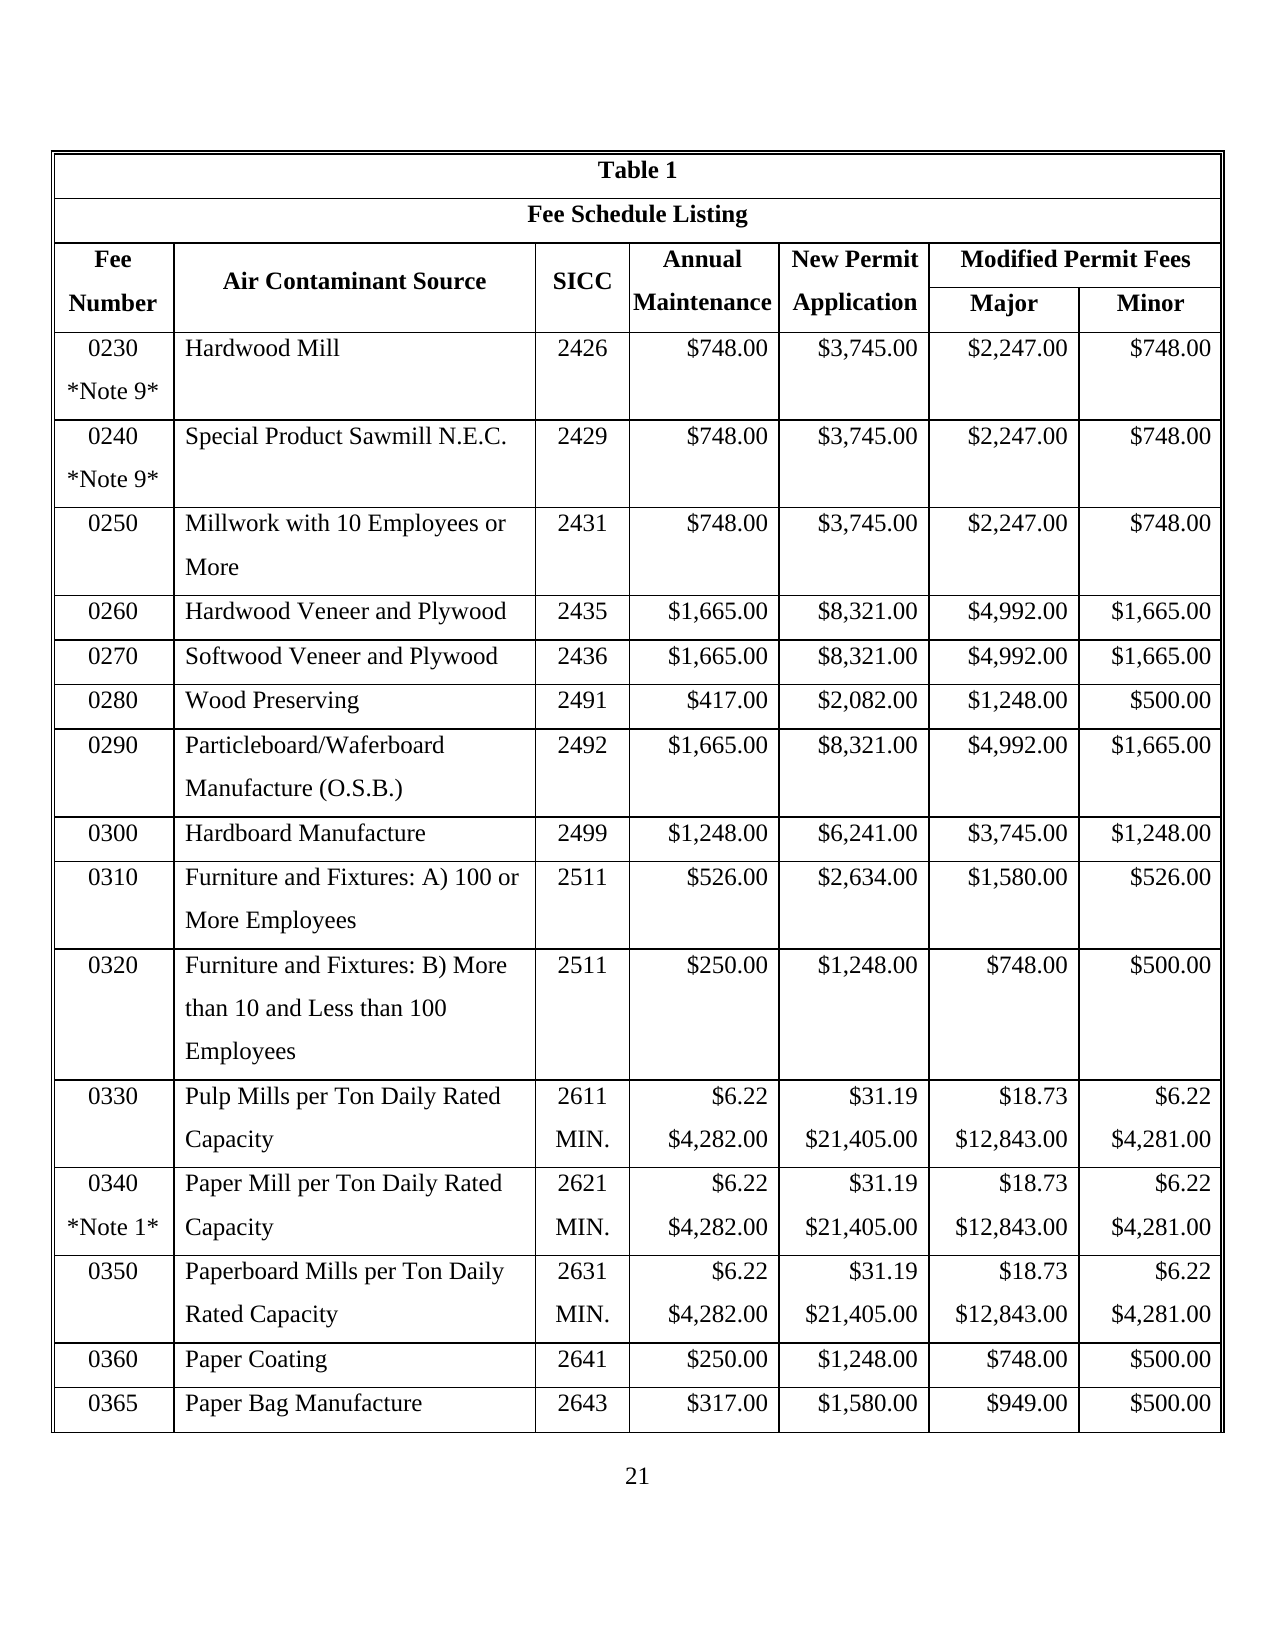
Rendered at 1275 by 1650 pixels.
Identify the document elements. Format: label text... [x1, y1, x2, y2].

table_cell $748.00 [630, 421, 778, 507]
table_cell 0270 [55, 641, 173, 684]
table_cell 2511 [536, 950, 629, 1079]
table_cell $3,745.00 [780, 421, 928, 507]
table_cell Paperboard Mills per Ton Daily Rated Capacity [175, 1256, 535, 1342]
table_cell $949.00 [930, 1388, 1078, 1431]
table_cell $6.22 $4,282.00 [630, 1256, 778, 1342]
table_cell $2,082.00 [780, 685, 928, 728]
table_cell Fee Number [55, 244, 173, 331]
table_cell $6.22 $4,282.00 [630, 1168, 778, 1254]
table_cell $748.00 [630, 508, 778, 594]
table_cell 0330 [55, 1081, 173, 1167]
table_cell Annual Maintenance Fee [630, 244, 778, 331]
table_cell Pulp Mills per Ton Daily Rated Capacity [175, 1081, 535, 1167]
table_cell Paper Bag Manufacture [175, 1388, 535, 1431]
table_cell 2611 MIN. [536, 1081, 629, 1167]
table_cell $1,665.00 [1080, 596, 1220, 639]
table_cell 0260 [55, 596, 173, 639]
table_cell $8,321.00 [780, 641, 928, 684]
table_cell Special Product Sawmill N.E.C. [175, 421, 535, 507]
table_cell $8,321.00 [780, 730, 928, 816]
table_cell 0290 [55, 730, 173, 816]
table_cell $748.00 [1080, 508, 1220, 594]
table_cell 0310 [55, 862, 173, 948]
table_cell $6.22 $4,282.00 [630, 1081, 778, 1167]
table_cell SICC [536, 244, 629, 331]
table_cell $6,241.00 [780, 818, 928, 861]
table_cell $3,745.00 [780, 508, 928, 594]
table_cell $4,992.00 [930, 730, 1078, 816]
table_cell $4,992.00 [930, 641, 1078, 684]
table_cell $317.00 [630, 1388, 778, 1431]
table_cell Softwood Veneer and Plywood [175, 641, 535, 684]
table_cell $2,247.00 [930, 508, 1078, 594]
table_cell Paper Coating [175, 1344, 535, 1387]
table_cell 2491 [536, 685, 629, 728]
table_cell 0300 [55, 818, 173, 861]
table_cell $2,247.00 [930, 333, 1078, 419]
table_cell $1,665.00 [1080, 730, 1220, 816]
table_cell Particleboard/Waferboard Manufacture (O.S.B.) [175, 730, 535, 816]
table_cell $6.22 $4,281.00 [1080, 1168, 1220, 1254]
table_cell $2,634.00 [780, 862, 928, 948]
table_cell $3,745.00 [930, 818, 1078, 861]
table_cell $1,665.00 [630, 641, 778, 684]
table_cell $250.00 [630, 950, 778, 1079]
table_cell $1,248.00 [780, 950, 928, 1079]
table_cell $748.00 [930, 1344, 1078, 1387]
table_cell 2492 [536, 730, 629, 816]
table_cell Paper Mill per Ton Daily Rated Capacity [175, 1168, 535, 1254]
table_cell $1,665.00 [630, 596, 778, 639]
table_cell $1,248.00 [630, 818, 778, 861]
table_cell Millwork with 10 Employees or More [175, 508, 535, 594]
table_cell $417.00 [630, 685, 778, 728]
table_cell $3,745.00 [780, 333, 928, 419]
table_header Table 1 [55, 155, 1220, 198]
table_cell $31.19 $21,405.00 [780, 1256, 928, 1342]
table_cell $500.00 [1080, 1344, 1220, 1387]
table_cell Hardwood Veneer and Plywood [175, 596, 535, 639]
table_cell $748.00 [630, 333, 778, 419]
table_cell 0350 [55, 1256, 173, 1342]
table_cell Hardboard Manufacture [175, 818, 535, 861]
table_cell $8,321.00 [780, 596, 928, 639]
table_cell $526.00 [1080, 862, 1220, 948]
table_cell $31.19 $21,405.00 [780, 1168, 928, 1254]
table_cell $18.73 $12,843.00 [930, 1081, 1078, 1167]
table_cell Furniture and Fixtures: A) 100 or More Employees [175, 862, 535, 948]
table_cell $4,992.00 [930, 596, 1078, 639]
table_cell $6.22 $4,281.00 [1080, 1081, 1220, 1167]
table_cell 0360 [55, 1344, 173, 1387]
table_cell 2435 [536, 596, 629, 639]
table_cell $18.73 $12,843.00 [930, 1256, 1078, 1342]
table_cell $6.22 $4,281.00 [1080, 1256, 1220, 1342]
table_cell 2429 [536, 421, 629, 507]
table_cell 2621 MIN. [536, 1168, 629, 1254]
table_cell 2643 [536, 1388, 629, 1431]
table_cell $1,248.00 [780, 1344, 928, 1387]
table_cell 2631 MIN. [536, 1256, 629, 1342]
table_cell Furniture and Fixtures: B) More than 10 and Less than 100 Employees [175, 950, 535, 1079]
table_cell $1,580.00 [780, 1388, 928, 1431]
table_cell Minor [1080, 288, 1220, 331]
table_cell $748.00 [930, 950, 1078, 1079]
table_cell $500.00 [1080, 950, 1220, 1079]
table_cell $18.73 $12,843.00 [930, 1168, 1078, 1254]
table_cell Wood Preserving [175, 685, 535, 728]
table_cell 0365 [55, 1388, 173, 1431]
table_cell $748.00 [1080, 421, 1220, 507]
table_cell $31.19 $21,405.00 [780, 1081, 928, 1167]
table_cell Air Contaminant Source [175, 244, 535, 331]
table_cell $500.00 [1080, 1388, 1220, 1431]
table_cell 2499 [536, 818, 629, 861]
table_cell Hardwood Mill [175, 333, 535, 419]
table_cell $1,248.00 [930, 685, 1078, 728]
table_cell $1,665.00 [630, 730, 778, 816]
table_cell $526.00 [630, 862, 778, 948]
table_cell 0320 [55, 950, 173, 1079]
table_cell 2511 [536, 862, 629, 948]
table_cell 0240 *Note 9* [55, 421, 173, 507]
table_cell 2431 [536, 508, 629, 594]
table_cell Major [930, 288, 1078, 331]
table_cell 2436 [536, 641, 629, 684]
table_cell $1,665.00 [1080, 641, 1220, 684]
table_cell $748.00 [1080, 333, 1220, 419]
table_cell $1,248.00 [1080, 818, 1220, 861]
table_cell 2426 [536, 333, 629, 419]
table_cell 0230 *Note 9* [55, 333, 173, 419]
table_cell Modified Permit Fees [930, 244, 1220, 287]
table_cell 0340 *Note 1* [55, 1168, 173, 1254]
table_cell $1,580.00 [930, 862, 1078, 948]
table_cell 0250 [55, 508, 173, 594]
table_cell $250.00 [630, 1344, 778, 1387]
table_cell $2,247.00 [930, 421, 1078, 507]
table_cell Fee Schedule Listing [55, 199, 1220, 242]
table_cell New Permit Application Fee [780, 244, 928, 331]
table_cell $500.00 [1080, 685, 1220, 728]
table_cell 2641 [536, 1344, 629, 1387]
table_cell 0280 [55, 685, 173, 728]
